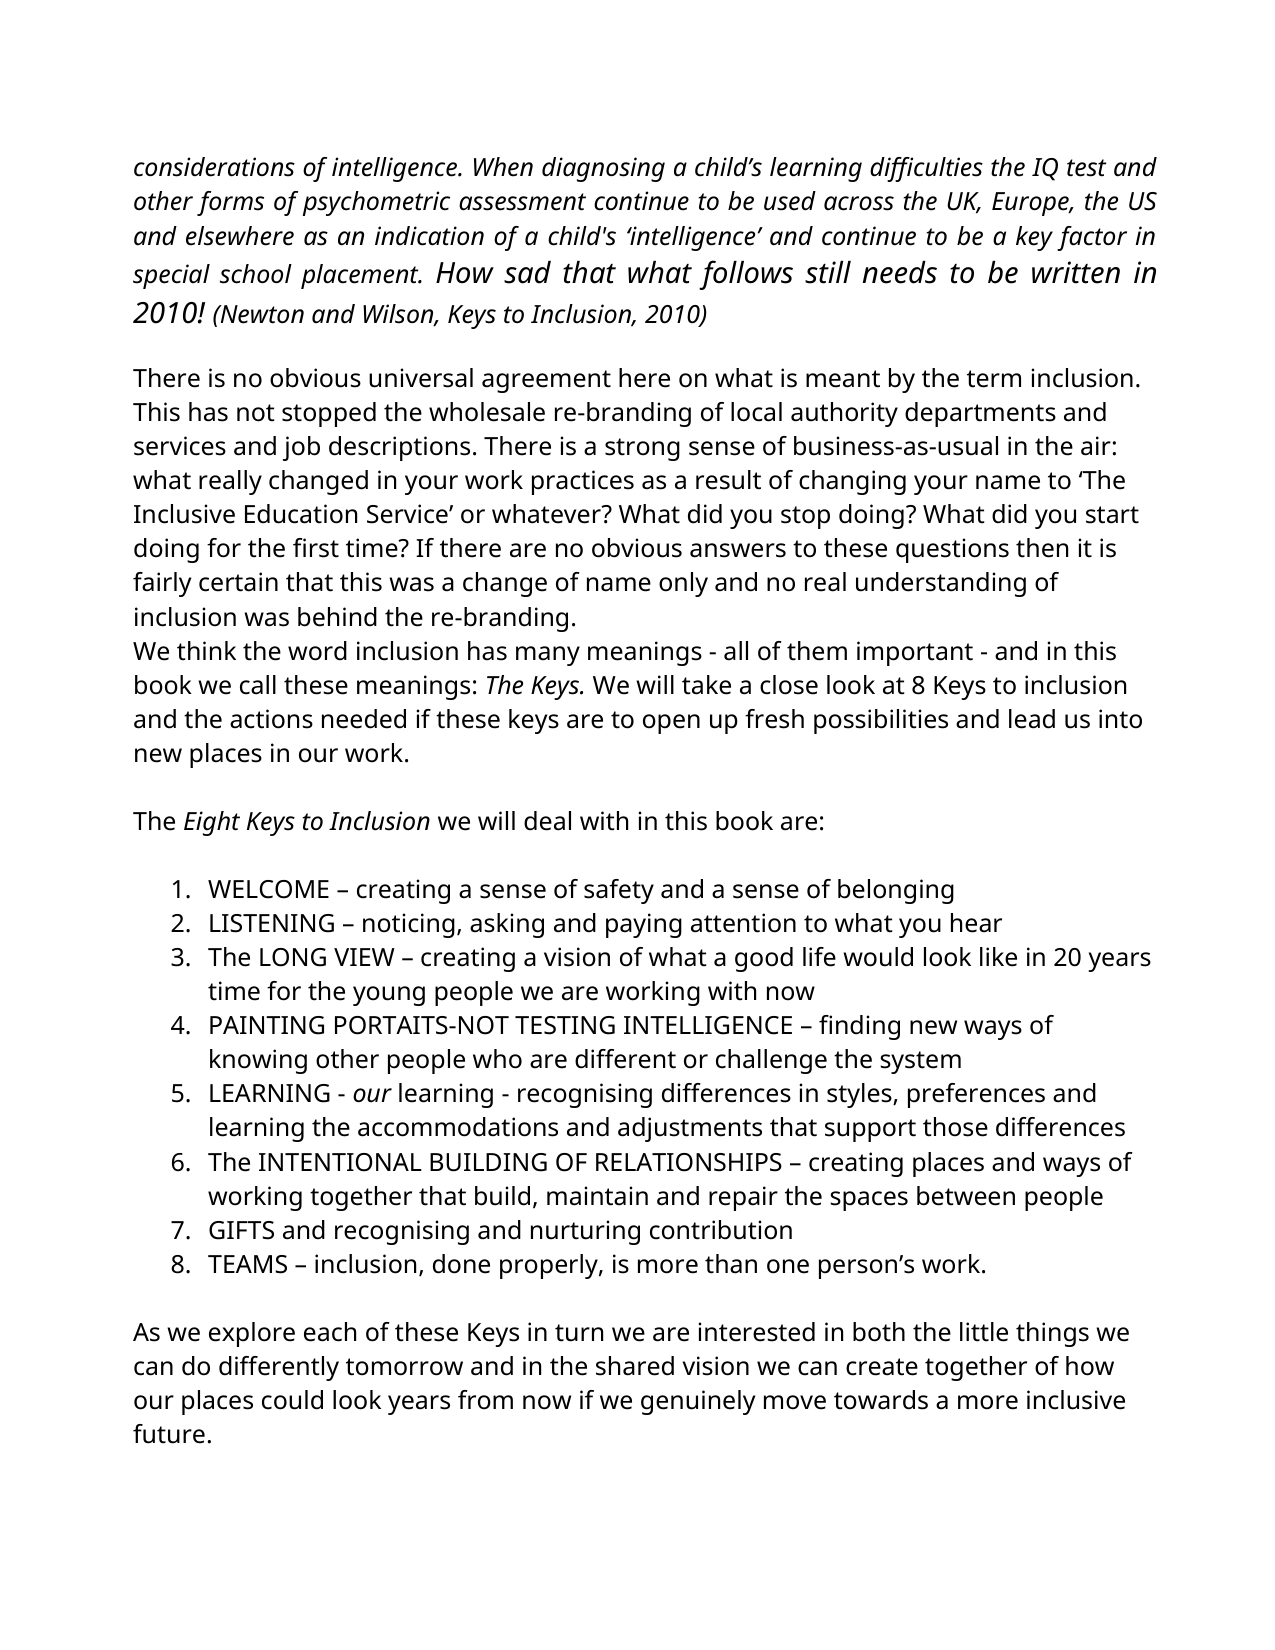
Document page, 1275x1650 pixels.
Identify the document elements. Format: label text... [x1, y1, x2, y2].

list LEARNING - our learning - recognising differences in styles, preferences and learning the accommodations and adjustments that support those differences [170, 1076, 1158, 1144]
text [133, 150, 1158, 332]
list PAINTING PORTAITS-NOT TESTING INTELLIGENCE – finding new ways of knowing other people who are different or challenge the system [170, 1008, 1158, 1076]
list As we explore each of these Keys in turn we are interested in both the little things we can do differently tomorrow and in the shared vision we can create together of how our places could look years from now if we genuinely move towards a more inclusive future. [133, 1314, 1158, 1451]
text There is no obvious universal agreement here on what is meant by the term inclusion. [133, 361, 1158, 395]
list The INTENTIONAL BUILDING OF RELATIONSHIPS – creating places and ways of working together that build, maintain and repair the spaces between people [170, 1144, 1158, 1212]
text We think the word inclusion has many meanings - all of them important - and in this book we call these meanings: The Keys. We will take a close look at 8 Keys to inclusion and the actions needed if these keys are to open up fresh possibilities and lead us into new places in our work. [133, 633, 1158, 769]
list GIFTS and recognising and nurturing contribution [170, 1212, 1158, 1246]
text This has not stopped the wholesale re-branding of local authority departments and services and job descriptions. There is a strong sense of business-as-usual in the air: what really changed in your work practices as a result of changing your name to ‘The Inclusive Education Service’ or whatever? What did you stop doing? What did you start doing for the first time? If there are no obvious answers to these questions then it is fairly certain that this was a change of name only and no real understanding of inclusion was behind the re-branding. [133, 395, 1158, 633]
list LISTENING – noticing, asking and paying attention to what you hear [170, 906, 1158, 940]
text The Eight Keys to Inclusion we will deal with in this book are: [133, 803, 1158, 838]
list TEAMS – inclusion, done properly, is more than one person’s work. [170, 1246, 1158, 1280]
list WELCOME – creating a sense of safety and a sense of belonging [170, 872, 1158, 906]
list The LONG VIEW – creating a vision of what a good life would look like in 20 years time for the young people we are working with now [170, 940, 1158, 1008]
